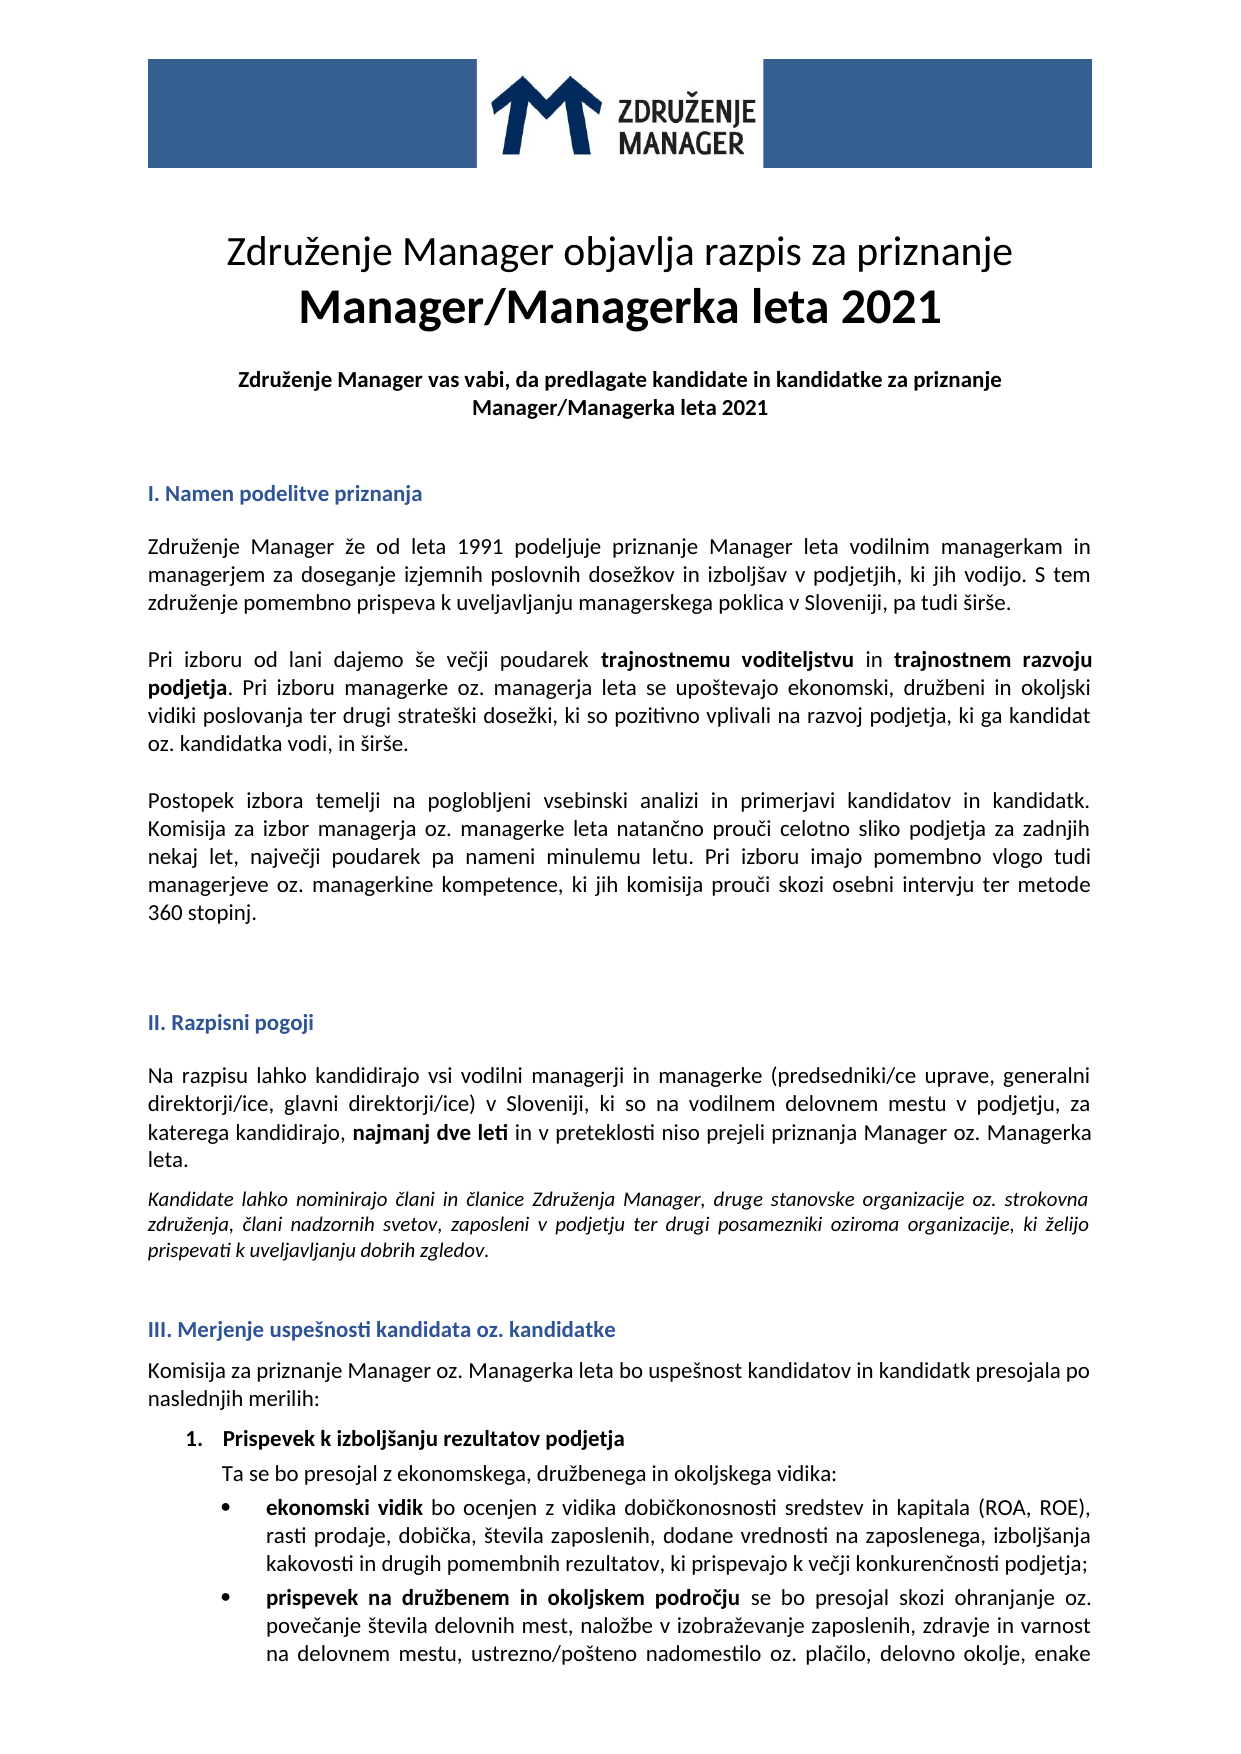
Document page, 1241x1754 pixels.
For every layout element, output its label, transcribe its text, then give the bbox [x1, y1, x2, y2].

text Združenje Manager objavlja razpis za priznanje [148, 224, 1092, 275]
list ekonomski vidik bo ocenjen z vidika dobičkonosnosti sredstev in kapitala (ROA, ROE), rasti prodaje, dobička, števila zaposlenih, dodane vrednosti na zaposlenega, izboljšanja kakovosti in drugih pomembnih rezultatov, ki prispevajo k večji konkurenčnosti podjetja; [222, 1493, 1092, 1577]
text Združenje Manager že od leta 1991 podeljuje priznanje Manager leta vodilnim managerkam in managerjem za doseganje izjemnih poslovnih dosežkov in izboljšav v podjetjih, ki jih vodijo. S tem združenje pomembno prispeva k uveljavljanju managerskega poklica v Sloveniji, pa tudi širše. [148, 532, 1092, 616]
text Pri izboru od lani dajemo še večji poudarek trajnostnemu voditeljstvu in trajnostnem razvoju podjetja. Pri izboru managerke oz. managerja leta se upoštevajo ekonomski, družbeni in okoljski vidiki poslovanja ter drugi strateški dosežki, ki so pozitivno vplivali na razvoj podjetja, ki ga kandidat oz. kandidatka vodi, in širše. [148, 645, 1092, 757]
text III. Merjenje uspešnosti kandidata oz. kandidatke [148, 1315, 1092, 1343]
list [222, 1583, 1092, 1667]
text Združenje Manager vas vabi, da predlagate kandidate in kandidatke za priznanje Manager/Managerka leta 2021 [148, 366, 1092, 422]
text Postopek izbora temelji na poglobljeni vsebinski analizi in primerjavi kandidatov in kandidatk. Komisija za izbor managerja oz. managerke leta natančno prouči celotno sliko podjetja za zadnjih nekaj let, največji poudarek pa nameni minulemu letu. Pri izboru imajo pomembno vlogo tudi managerjeve oz. managerkine kompetence, ki jih komisija prouči skozi osebni intervju ter metode 360 stopinj. [148, 786, 1092, 926]
picture [476, 59, 764, 168]
text Kandidate lahko nominirajo člani in članice Združenja Manager, druge stanovske organizacije oz. strokovna združenja, člani nadzornih svetov, zaposleni v podjetju ter drugi posamezniki oziroma organizacije, ki želijo prispevati k uveljavljanju dobrih zgledov. [148, 1186, 1092, 1262]
text I. Namen podelitve priznanja [148, 451, 1092, 507]
text II. Razpisni pogoji [148, 1008, 1092, 1037]
list Prispevek k izboljšanju rezultatov podjetja [185, 1424, 1092, 1452]
text Na razpisu lahko kandidirajo vsi vodilni managerji in managerke (predsedniki/ce uprave, generalni direktorji/ice, glavni direktorji/ice) v Sloveniji, ki so na vodilnem delovnem mestu v podjetju, za katerega kandidirajo, najmanj dve leti in v preteklosti niso prejeli priznanja Manager oz. Managerka leta. [148, 1062, 1092, 1174]
text Manager/Managerka leta 2021 [148, 275, 1092, 336]
text Komisija za priznanje Manager oz. Managerka leta bo uspešnost kandidatov in kandidatk presojala po naslednjih merilih: [148, 1356, 1092, 1412]
text Ta se bo presojal z ekonomskega, družbenega in okoljskega vidika: [222, 1459, 1092, 1487]
